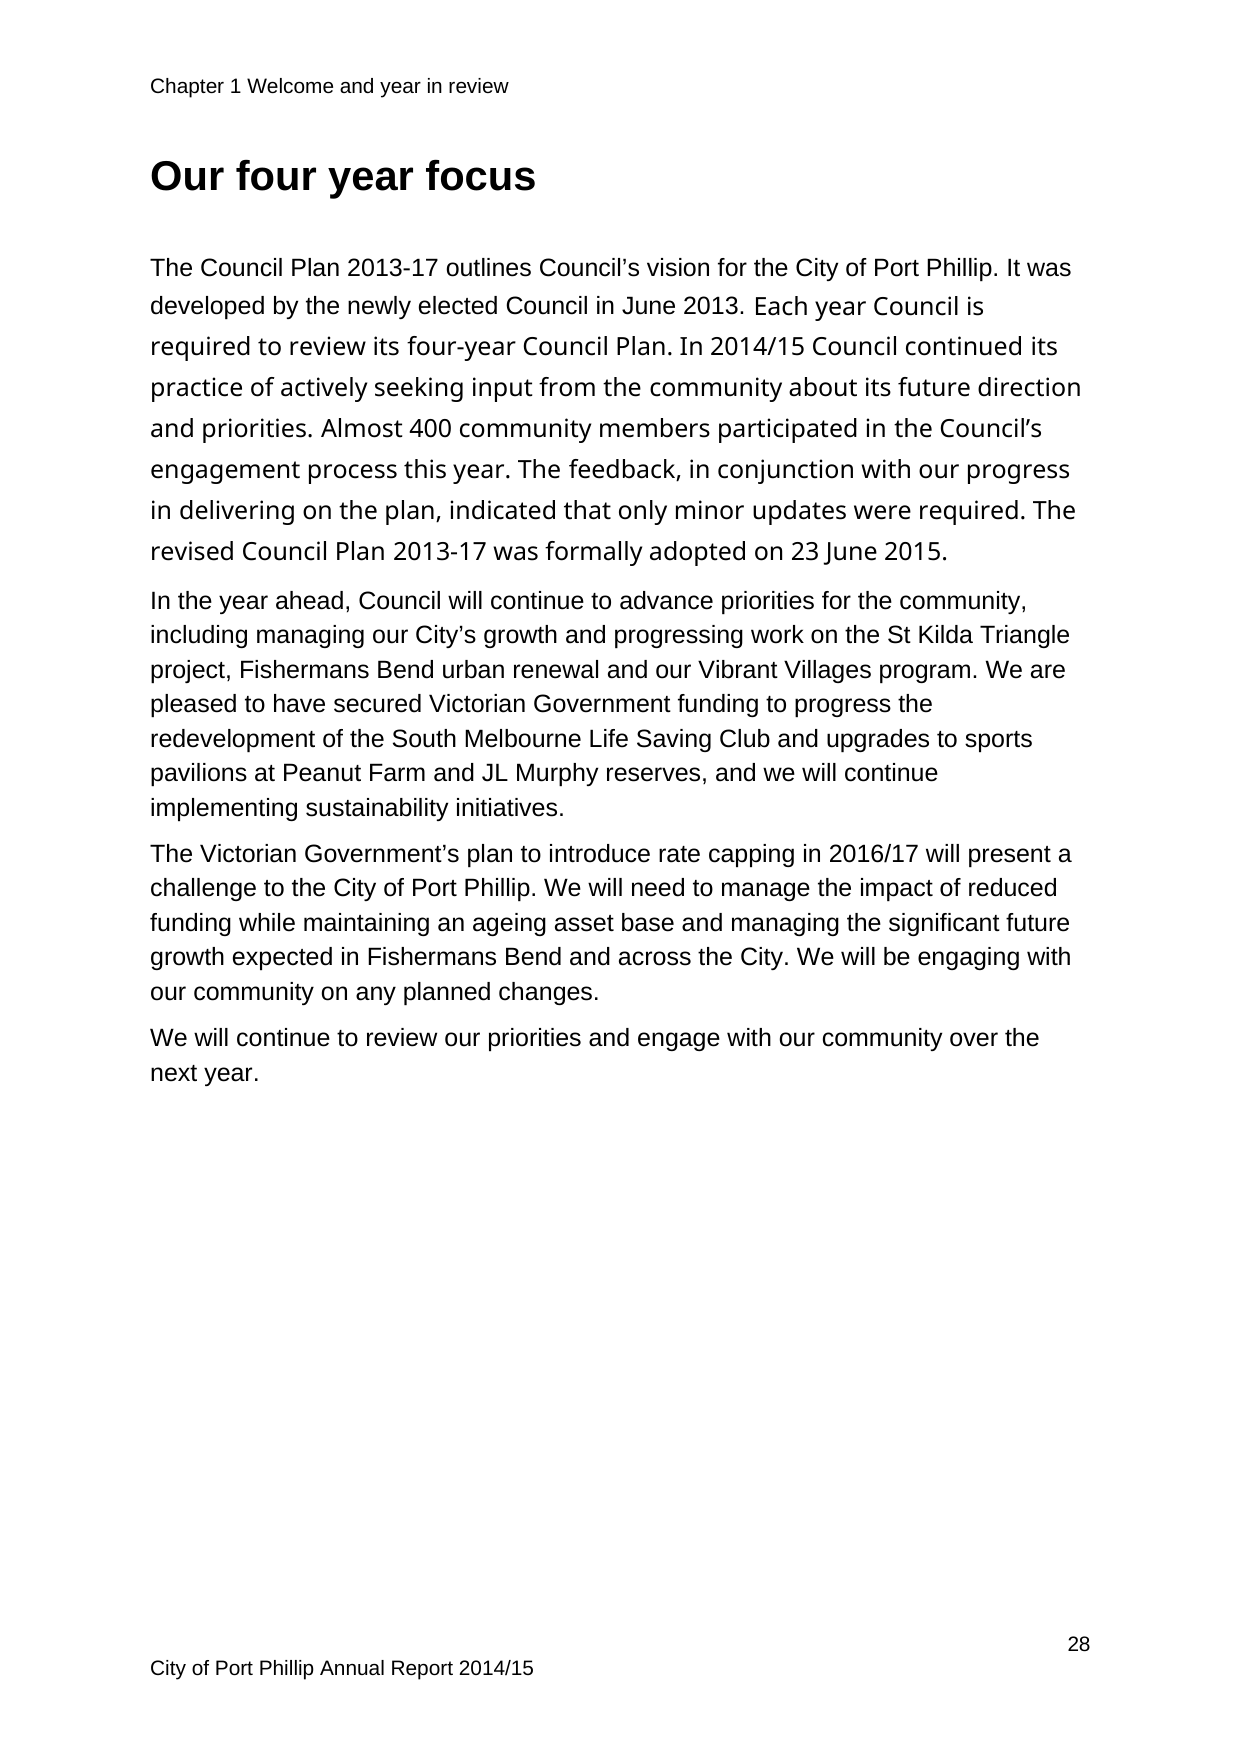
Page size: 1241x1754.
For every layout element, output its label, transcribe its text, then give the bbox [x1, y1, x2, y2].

text The Council Plan 2013-17 outlines Council’s vision for the City of Port Phillip. It was developed by the newly elected Council in June 2013. Each year Council is required to review its four-year Council Plan. In 2014/15 Council continued its practice of actively seeking input from the community about its future direction and priorities. Almost 400 community members participated in the Council’s engagement process this year. The feedback, in conjunction with our progress in delivering on the plan, indicated that only minor updates were required. The revised Council Plan 2013-17 was formally adopted on 23 June 2015. [150, 253, 1090, 567]
subtitle Our four year focus [150, 152, 1090, 199]
text In the year ahead, Council will continue to advance priorities for the community, including managing our City’s growth and progressing work on the St Kilda Triangle project, Fishermans Bend urban renewal and our Vibrant Villages program. We are pleased to have secured Victorian Government funding to progress the redevelopment of the South Melbourne Life Saving Club and upgrades to sports pavilions at Peanut Farm and JL Murphy reserves, and we will continue implementing sustainability initiatives. [150, 586, 1090, 821]
text We will continue to review our priorities and engage with our community over the next year. [150, 1023, 1090, 1086]
text The Victorian Government’s plan to introduce rate capping in 2016/17 will present a challenge to the City of Port Phillip. We will need to manage the impact of reduced funding while maintaining an ageing asset base and managing the significant future growth expected in Fishermans Bend and across the City. We will be engaging with our community on any planned changes. [150, 839, 1090, 1006]
